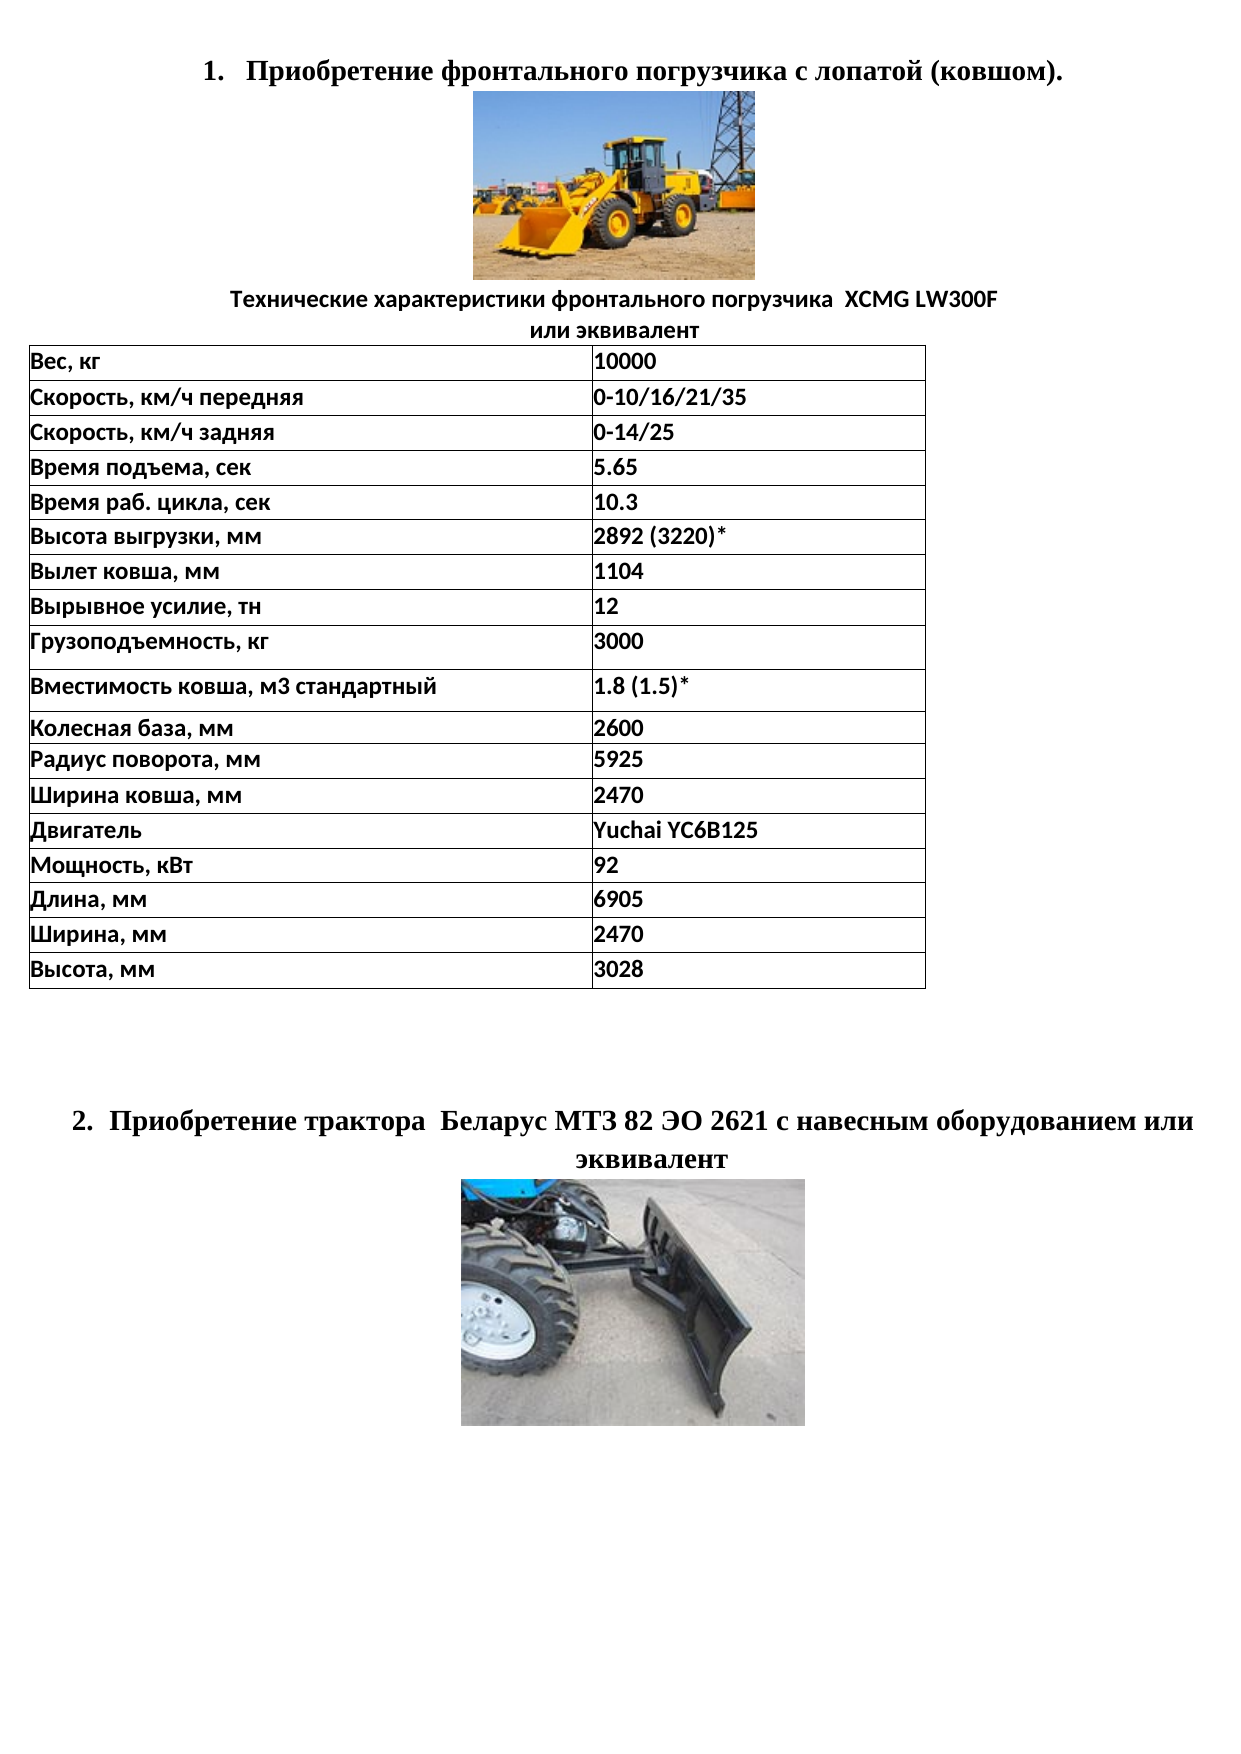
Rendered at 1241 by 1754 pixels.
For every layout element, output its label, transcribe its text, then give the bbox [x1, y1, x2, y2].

table_cell Время раб. цикла, сек [30, 486, 592, 519]
table_cell Мощность, кВт [30, 849, 592, 882]
table_cell 5925 [593, 744, 925, 778]
table_cell Высота, мм [30, 953, 592, 987]
table_cell 3028 [593, 953, 925, 987]
picture [461, 1179, 805, 1426]
table_cell 6905 [593, 883, 925, 917]
table_cell Ширина, мм [30, 918, 592, 952]
table_cell Радиус поворота, мм [30, 744, 592, 778]
table_cell 5.65 [593, 451, 925, 485]
table_cell Скорость, км/ч передняя [30, 381, 592, 415]
table_cell 2470 [593, 918, 925, 952]
table_cell Грузоподъемность, кг [30, 626, 592, 669]
table_cell 1.8 (1.5)* [593, 670, 925, 711]
table_cell Вылет ковша, мм [30, 555, 592, 589]
table_cell Ширина ковша, мм [30, 779, 592, 813]
table_cell Yuchai YC6B125 [593, 814, 925, 848]
table_cell 92 [593, 849, 925, 882]
table_cell Время подъема, сек [30, 451, 592, 485]
table_cell Вместимость ковша, м3 стандартный [30, 670, 592, 711]
subtitle Технические характеристики фронтального погрузчика XCMG LW300F [29, 283, 1199, 314]
table_cell 3000 [593, 626, 925, 669]
list Приобретение фронтального погрузчика с лопатой (ковшом). [67, 53, 1199, 87]
table_cell Двигатель [30, 814, 592, 848]
table_cell 12 [593, 590, 925, 624]
table_header 10000 [593, 346, 925, 380]
table_header Вес, кг [30, 346, 592, 380]
table_cell Вырывное усилие, тн [30, 590, 592, 624]
picture [473, 91, 755, 280]
subtitle или эквивалент [29, 314, 1199, 344]
list Приобретение трактора Беларус МТЗ 82 ЭО 2621 с навесным оборудованием или эквивалент [67, 1103, 1199, 1175]
table_cell Колесная база, мм [30, 712, 592, 743]
table_cell 0-14/25 [593, 416, 925, 450]
table_cell 2600 [593, 712, 925, 743]
table_cell Высота выгрузки, мм [30, 520, 592, 554]
table_cell Скорость, км/ч задняя [30, 416, 592, 450]
table_cell 10.3 [593, 486, 925, 519]
table_cell 1104 [593, 555, 925, 589]
table_cell 2892 (3220)* [593, 520, 925, 554]
table_cell 2470 [593, 779, 925, 813]
table_cell Длина, мм [30, 883, 592, 917]
table_cell 0-10/16/21/35 [593, 381, 925, 415]
